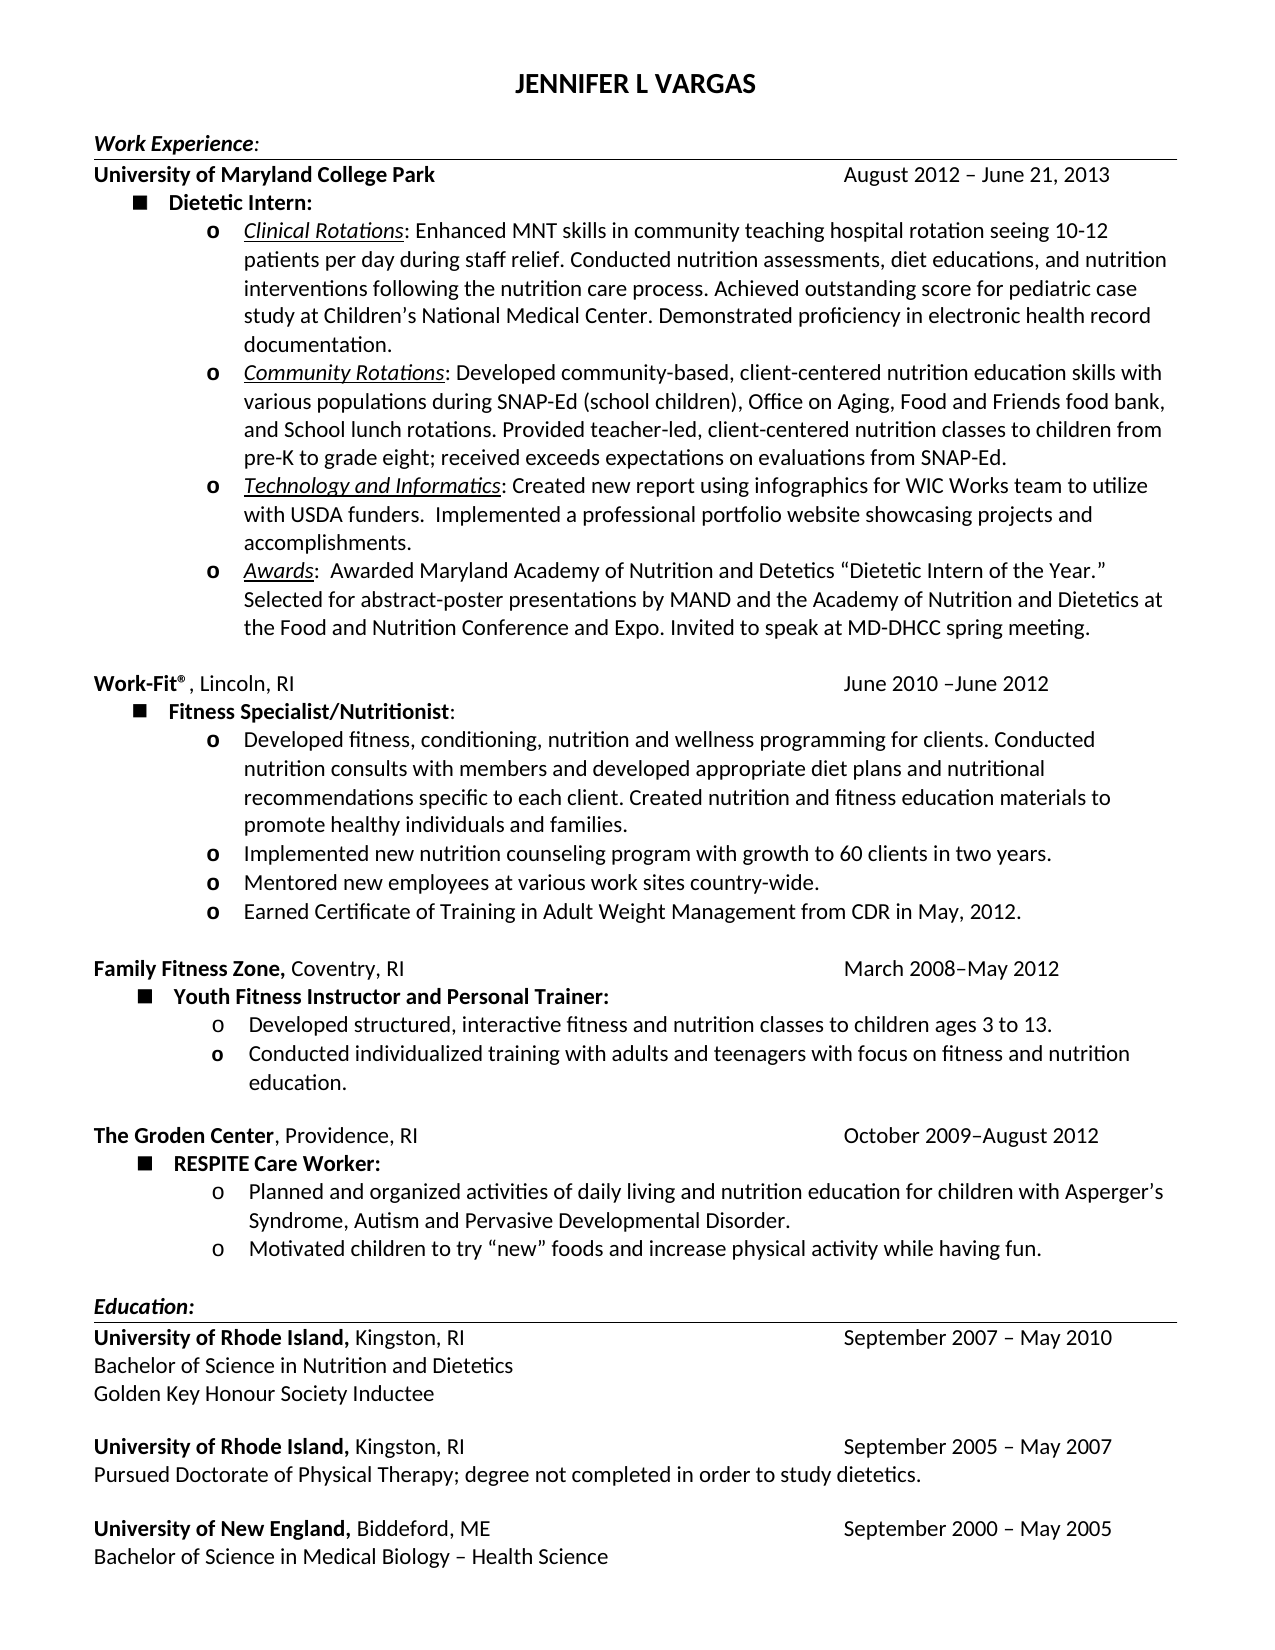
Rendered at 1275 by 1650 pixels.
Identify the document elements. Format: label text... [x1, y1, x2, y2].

list Implemented new nutrition counseling program with growth to 60 clients in two years. [206, 839, 1177, 868]
text JENNIFER L VARGAS [94, 66, 1177, 101]
list Dietetic Intern: [131, 188, 1177, 216]
text Work-Fit®, Lincoln, RI June 2010 –June 2012 [94, 669, 1177, 697]
text University of Rhode Island, Kingston, RI September 2007 – May 2010 [94, 1323, 1177, 1351]
text The Groden Center, Providence, RI October 2009–August 2012 [94, 1121, 1177, 1149]
text Family Fitness Zone, Coventry, RI March 2008–May 2012 [94, 954, 1177, 982]
text University of New England, Biddeford, ME September 2000 – May 2005 [94, 1514, 1177, 1542]
text Education: [94, 1292, 1177, 1322]
text Bachelor of Science in Nutrition and Dietetics [94, 1351, 1177, 1379]
text Golden Key Honour Society Inductee [94, 1379, 1177, 1407]
text University of Rhode Island, Kingston, RI September 2005 – May 2007 [94, 1432, 1177, 1460]
list Planned and organized activities of daily living and nutrition education for children with Asperger’s Syndrome, Autism and Pervasive Developmental Disorder. [211, 1177, 1177, 1234]
list Technology and Informatics: Created new report using infographics for WIC Works team to utilize with USDA funders. Implemented a professional portfolio website showcasing projects and accomplishments. [206, 471, 1177, 556]
list RESPITE Care Worker: [136, 1149, 1177, 1177]
list Motivated children to try “new” foods and increase physical activity while having fun. [211, 1234, 1177, 1264]
list Developed structured, interactive fitness and nutrition classes to children ages 3 to 13. [211, 1010, 1177, 1039]
list Earned Certificate of Training in Adult Weight Management from CDR in May, 2012. [206, 897, 1177, 926]
list Clinical Rotations: Enhanced MNT skills in community teaching hospital rotation seeing 10-12 patients per day during staff relief. Conducted nutrition assessments, diet educations, and nutrition interventions following the nutrition care process. Achieved outstanding score for pediatric case study at Children’s National Medical Center. Demonstrated proficiency in electronic health record documentation. [206, 216, 1177, 358]
list Developed fitness, conditioning, nutrition and wellness programming for clients. Conducted nutrition consults with members and developed appropriate diet plans and nutritional recommendations specific to each client. Created nutrition and fitness education materials to promote healthy individuals and families. [206, 725, 1177, 839]
text Bachelor of Science in Medical Biology – Health Science [94, 1542, 1177, 1570]
list Awards: Awarded Maryland Academy of Nutrition and Detetics “Dietetic Intern of the Year.” Selected for abstract-poster presentations by MAND and the Academy of Nutrition and Dietetics at the Food and Nutrition Conference and Expo. Invited to speak at MD-DHCC spring meeting. [206, 556, 1177, 641]
text Work Experience: [94, 129, 1177, 159]
text University of Maryland College Park August 2012 – June 21, 2013 [94, 160, 1177, 188]
list Conducted individualized training with adults and teenagers with focus on fitness and nutrition education. [211, 1039, 1177, 1096]
list Fitness Specialist/Nutritionist: [131, 697, 1177, 725]
list Community Rotations: Developed community-based, client-centered nutrition education skills with various populations during SNAP-Ed (school children), Office on Aging, Food and Friends food bank, and School lunch rotations. Provided teacher-led, client-centered nutrition classes to children from pre-K to grade eight; received exceeds expectations on evaluations from SNAP-Ed. [206, 358, 1177, 471]
text Pursued Doctorate of Physical Therapy; degree not completed in order to study dietetics. [94, 1460, 1177, 1488]
list Youth Fitness Instructor and Personal Trainer: [136, 982, 1177, 1010]
list Mentored new employees at various work sites country-wide. [206, 868, 1177, 897]
